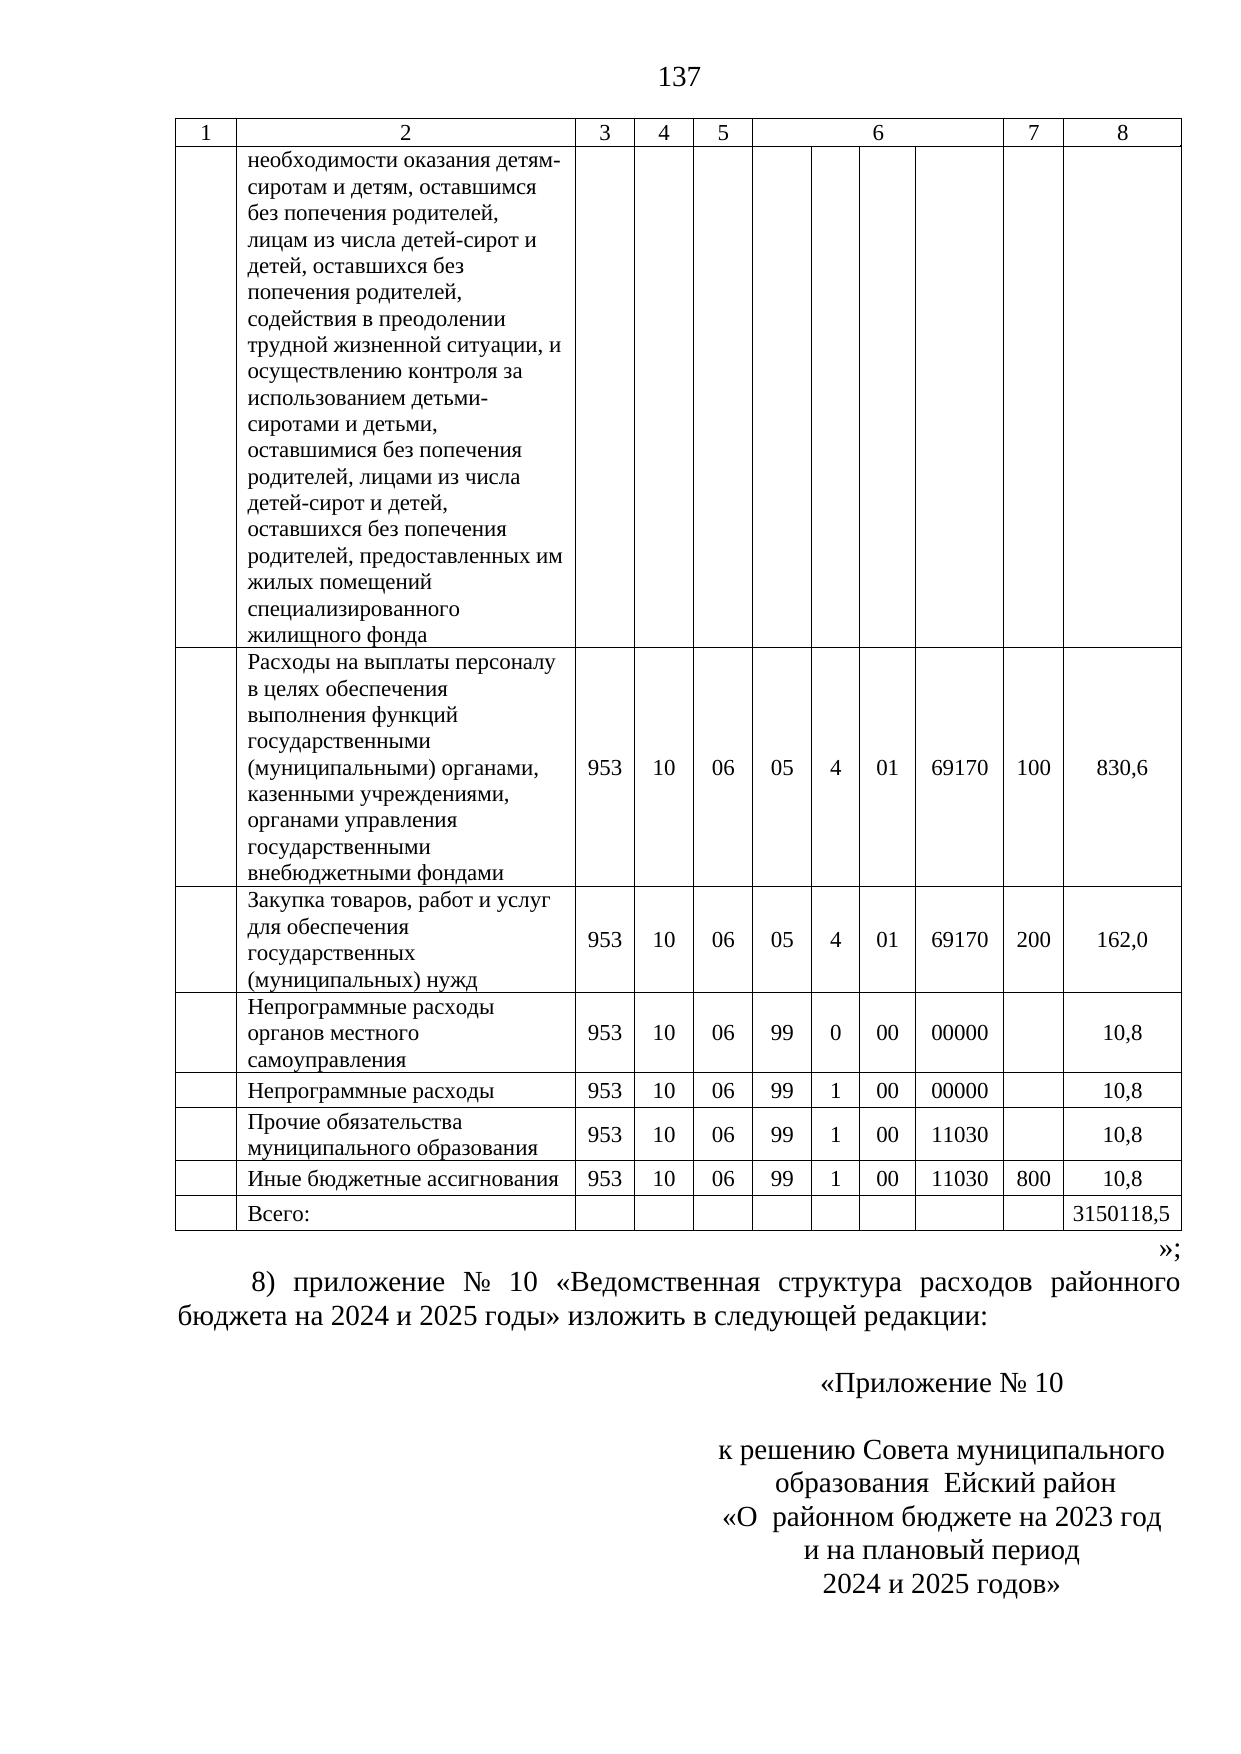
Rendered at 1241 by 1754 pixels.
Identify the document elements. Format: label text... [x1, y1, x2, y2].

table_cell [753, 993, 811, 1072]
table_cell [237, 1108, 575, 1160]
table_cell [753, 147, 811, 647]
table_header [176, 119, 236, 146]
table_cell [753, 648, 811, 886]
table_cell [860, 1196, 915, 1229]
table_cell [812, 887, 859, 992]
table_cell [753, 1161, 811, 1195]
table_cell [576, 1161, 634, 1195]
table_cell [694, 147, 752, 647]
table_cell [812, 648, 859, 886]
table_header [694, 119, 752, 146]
text к решению Совета муниципального образования Ейский район [702, 1398, 1181, 1499]
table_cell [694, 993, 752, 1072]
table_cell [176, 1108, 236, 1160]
text «Приложение № 10 [702, 1365, 1181, 1398]
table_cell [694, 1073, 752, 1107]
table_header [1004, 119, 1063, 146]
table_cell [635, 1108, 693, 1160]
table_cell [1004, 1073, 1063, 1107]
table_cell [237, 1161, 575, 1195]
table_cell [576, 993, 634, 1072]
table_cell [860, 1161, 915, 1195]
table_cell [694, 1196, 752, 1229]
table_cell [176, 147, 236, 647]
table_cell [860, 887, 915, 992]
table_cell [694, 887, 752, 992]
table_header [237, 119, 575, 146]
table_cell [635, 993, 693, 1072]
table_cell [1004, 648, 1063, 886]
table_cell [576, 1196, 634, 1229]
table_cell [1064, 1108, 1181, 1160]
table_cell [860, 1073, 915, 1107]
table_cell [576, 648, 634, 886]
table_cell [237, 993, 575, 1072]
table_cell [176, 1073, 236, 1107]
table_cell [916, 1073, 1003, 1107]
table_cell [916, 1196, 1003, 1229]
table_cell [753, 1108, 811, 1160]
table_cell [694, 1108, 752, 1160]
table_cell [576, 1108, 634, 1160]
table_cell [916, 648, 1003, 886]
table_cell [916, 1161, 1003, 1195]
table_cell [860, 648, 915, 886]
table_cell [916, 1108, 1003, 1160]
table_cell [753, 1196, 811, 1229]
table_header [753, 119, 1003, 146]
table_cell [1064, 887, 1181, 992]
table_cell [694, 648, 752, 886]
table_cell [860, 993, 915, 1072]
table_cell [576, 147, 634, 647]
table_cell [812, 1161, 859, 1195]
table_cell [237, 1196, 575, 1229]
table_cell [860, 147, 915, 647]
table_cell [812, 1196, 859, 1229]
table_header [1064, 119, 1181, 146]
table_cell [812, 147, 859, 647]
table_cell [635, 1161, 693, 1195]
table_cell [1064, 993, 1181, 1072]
text и на плановый период [702, 1532, 1181, 1566]
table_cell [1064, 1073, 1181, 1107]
text 2024 и 2025 годов» [702, 1566, 1181, 1599]
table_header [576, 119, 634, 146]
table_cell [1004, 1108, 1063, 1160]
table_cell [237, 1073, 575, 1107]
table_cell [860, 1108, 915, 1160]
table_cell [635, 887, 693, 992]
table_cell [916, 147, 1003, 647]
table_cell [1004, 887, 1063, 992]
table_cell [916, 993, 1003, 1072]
text »; [177, 1231, 1181, 1264]
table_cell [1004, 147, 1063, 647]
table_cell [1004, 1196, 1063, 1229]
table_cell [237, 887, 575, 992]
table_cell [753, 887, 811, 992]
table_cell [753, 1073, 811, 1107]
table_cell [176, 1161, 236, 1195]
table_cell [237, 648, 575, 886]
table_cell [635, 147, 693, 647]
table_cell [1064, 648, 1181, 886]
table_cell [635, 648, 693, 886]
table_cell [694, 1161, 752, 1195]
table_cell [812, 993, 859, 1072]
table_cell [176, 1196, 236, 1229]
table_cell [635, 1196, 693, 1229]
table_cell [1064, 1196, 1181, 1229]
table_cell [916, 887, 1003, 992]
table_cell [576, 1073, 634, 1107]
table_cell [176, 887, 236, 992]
text 8) приложение № 10 «Ведомственная структура расходов районного бюджета на 2024 и 2025 годы» изложить в следующей редакции: [177, 1264, 1181, 1331]
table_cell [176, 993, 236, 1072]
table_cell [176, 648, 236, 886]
text «О районном бюджете на 2023 год [702, 1499, 1181, 1532]
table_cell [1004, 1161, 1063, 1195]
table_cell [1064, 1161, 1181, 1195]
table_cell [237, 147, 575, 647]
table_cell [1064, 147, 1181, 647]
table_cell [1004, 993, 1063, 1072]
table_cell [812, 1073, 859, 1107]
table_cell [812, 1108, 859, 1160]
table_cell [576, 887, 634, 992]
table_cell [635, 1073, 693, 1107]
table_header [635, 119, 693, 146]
